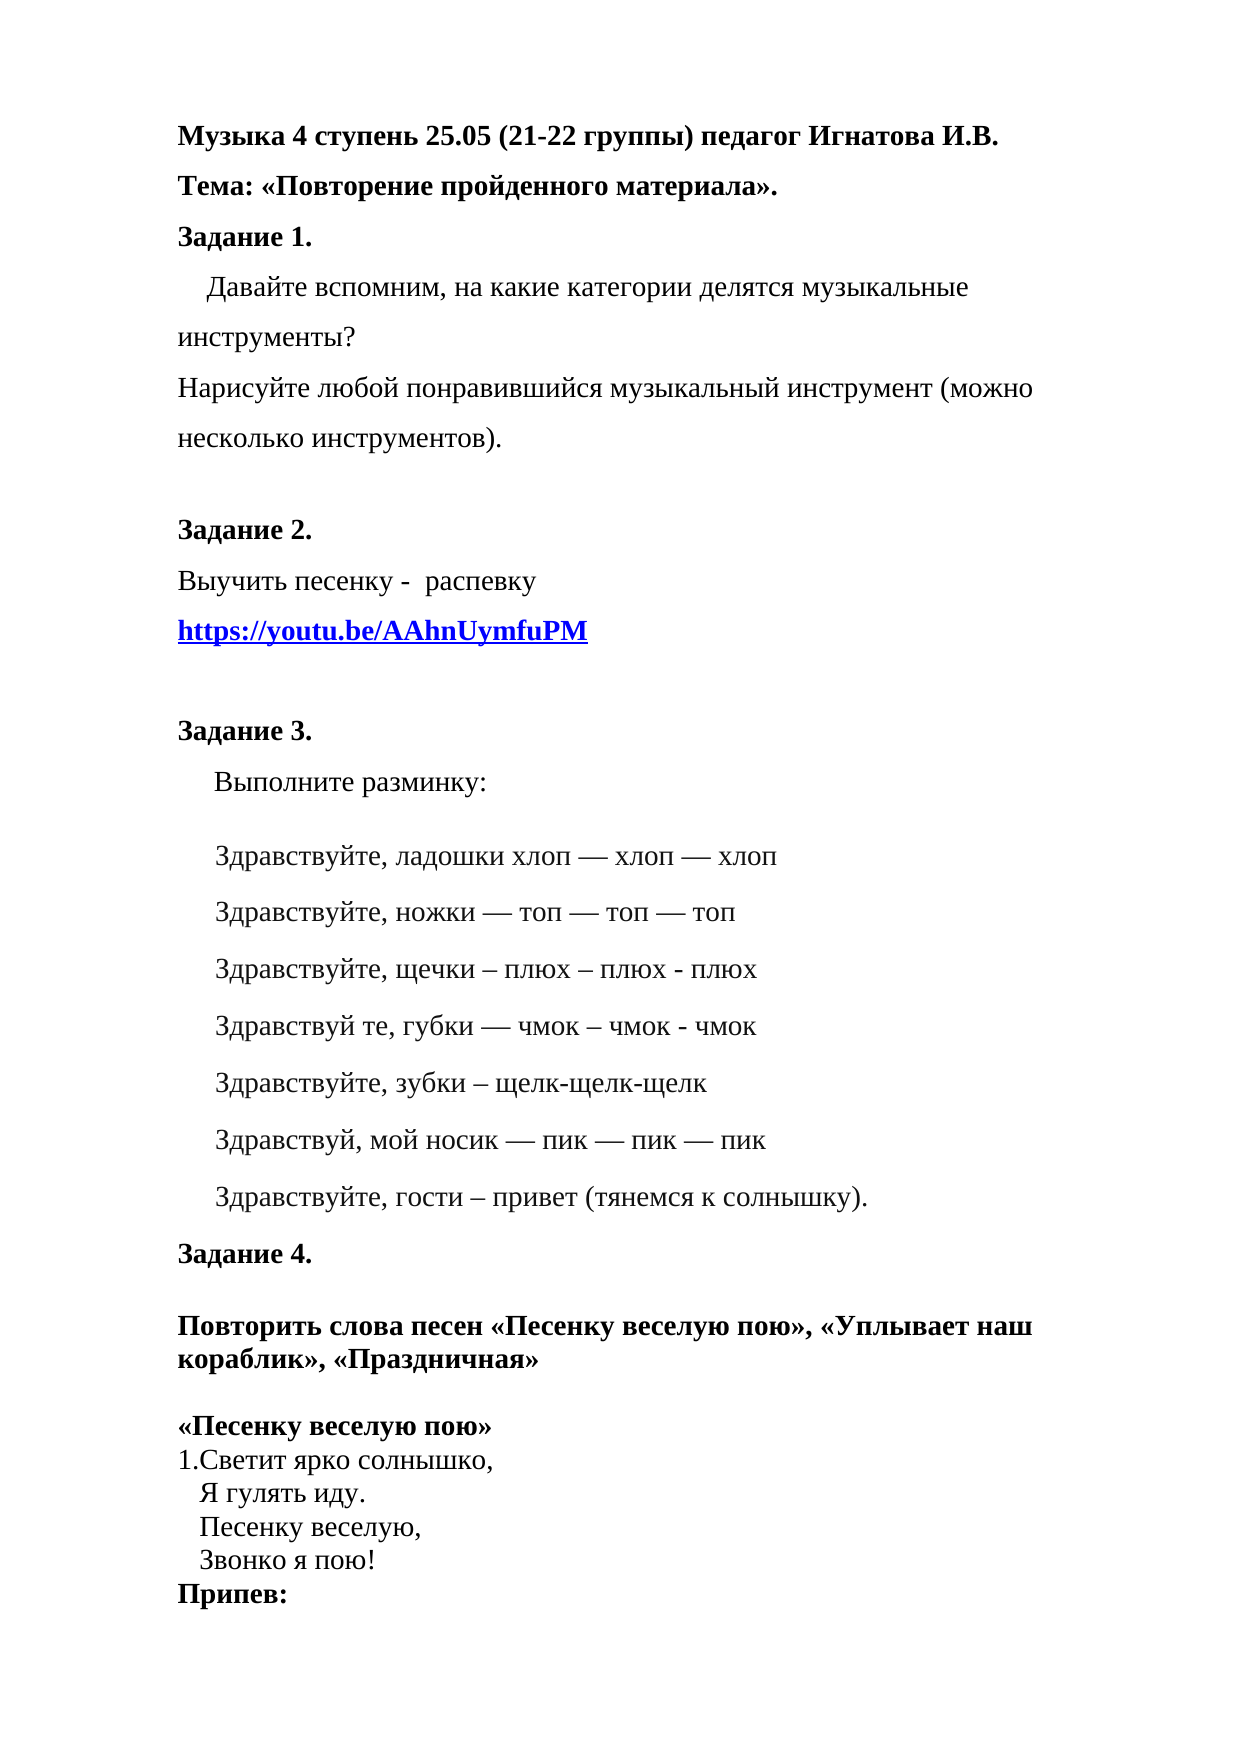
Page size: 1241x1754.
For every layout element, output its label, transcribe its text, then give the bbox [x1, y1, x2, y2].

text Припев: [177, 1576, 1152, 1609]
text Выучить песенку - распевку [177, 563, 1152, 596]
text Здравствуй, мой носик — пик — пик — пик [177, 1122, 1152, 1156]
text Задание 3. [177, 713, 1152, 747]
text Задание 2. [177, 512, 1152, 546]
text Звонко я пою! [177, 1542, 1152, 1576]
text Здравствуйте, зубки – щелк-щелк-щелк [177, 1066, 1152, 1099]
text Здравствуйте, щечки – плюх – плюх - плюх [177, 952, 1152, 985]
text https://youtu.be/AAhnUymfuPM [177, 613, 1152, 646]
text Я гулять иду. [177, 1475, 1152, 1509]
text Задание 4. [177, 1236, 1152, 1270]
text Задание 1. [177, 219, 1152, 252]
text Песенку веселую, [177, 1509, 1152, 1542]
text Нарисуйте любой понравившийся музыкальный инструмент (можно несколько инструментов). [177, 370, 1152, 453]
text Здравствуй те, губки — чмок – чмок - чмок [177, 1008, 1152, 1042]
text «Песенку веселую пою» [177, 1408, 1152, 1442]
text Здравствуйте, ладошки хлоп — хлоп — хлоп [177, 838, 1152, 871]
text Здравствуйте, ножки — топ — топ — топ [177, 894, 1152, 928]
text Выполните разминку: [177, 764, 1152, 797]
text Тема: «Повторение пройденного материала». [177, 168, 1152, 202]
text Здравствуйте, гости – привет (тянемся к солнышку). [177, 1179, 1152, 1213]
text 1.Светит ярко солнышко, [177, 1442, 1152, 1475]
text Музыка 4 ступень 25.05 (21-22 группы) педагог Игнатова И.В. [177, 118, 1152, 152]
text Давайте вспомним, на какие категории делятся музыкальные инструменты? [177, 269, 1152, 353]
text Повторить слова песен «Песенку веселую пою», «Уплывает наш кораблик», «Праздничная» [177, 1308, 1152, 1375]
